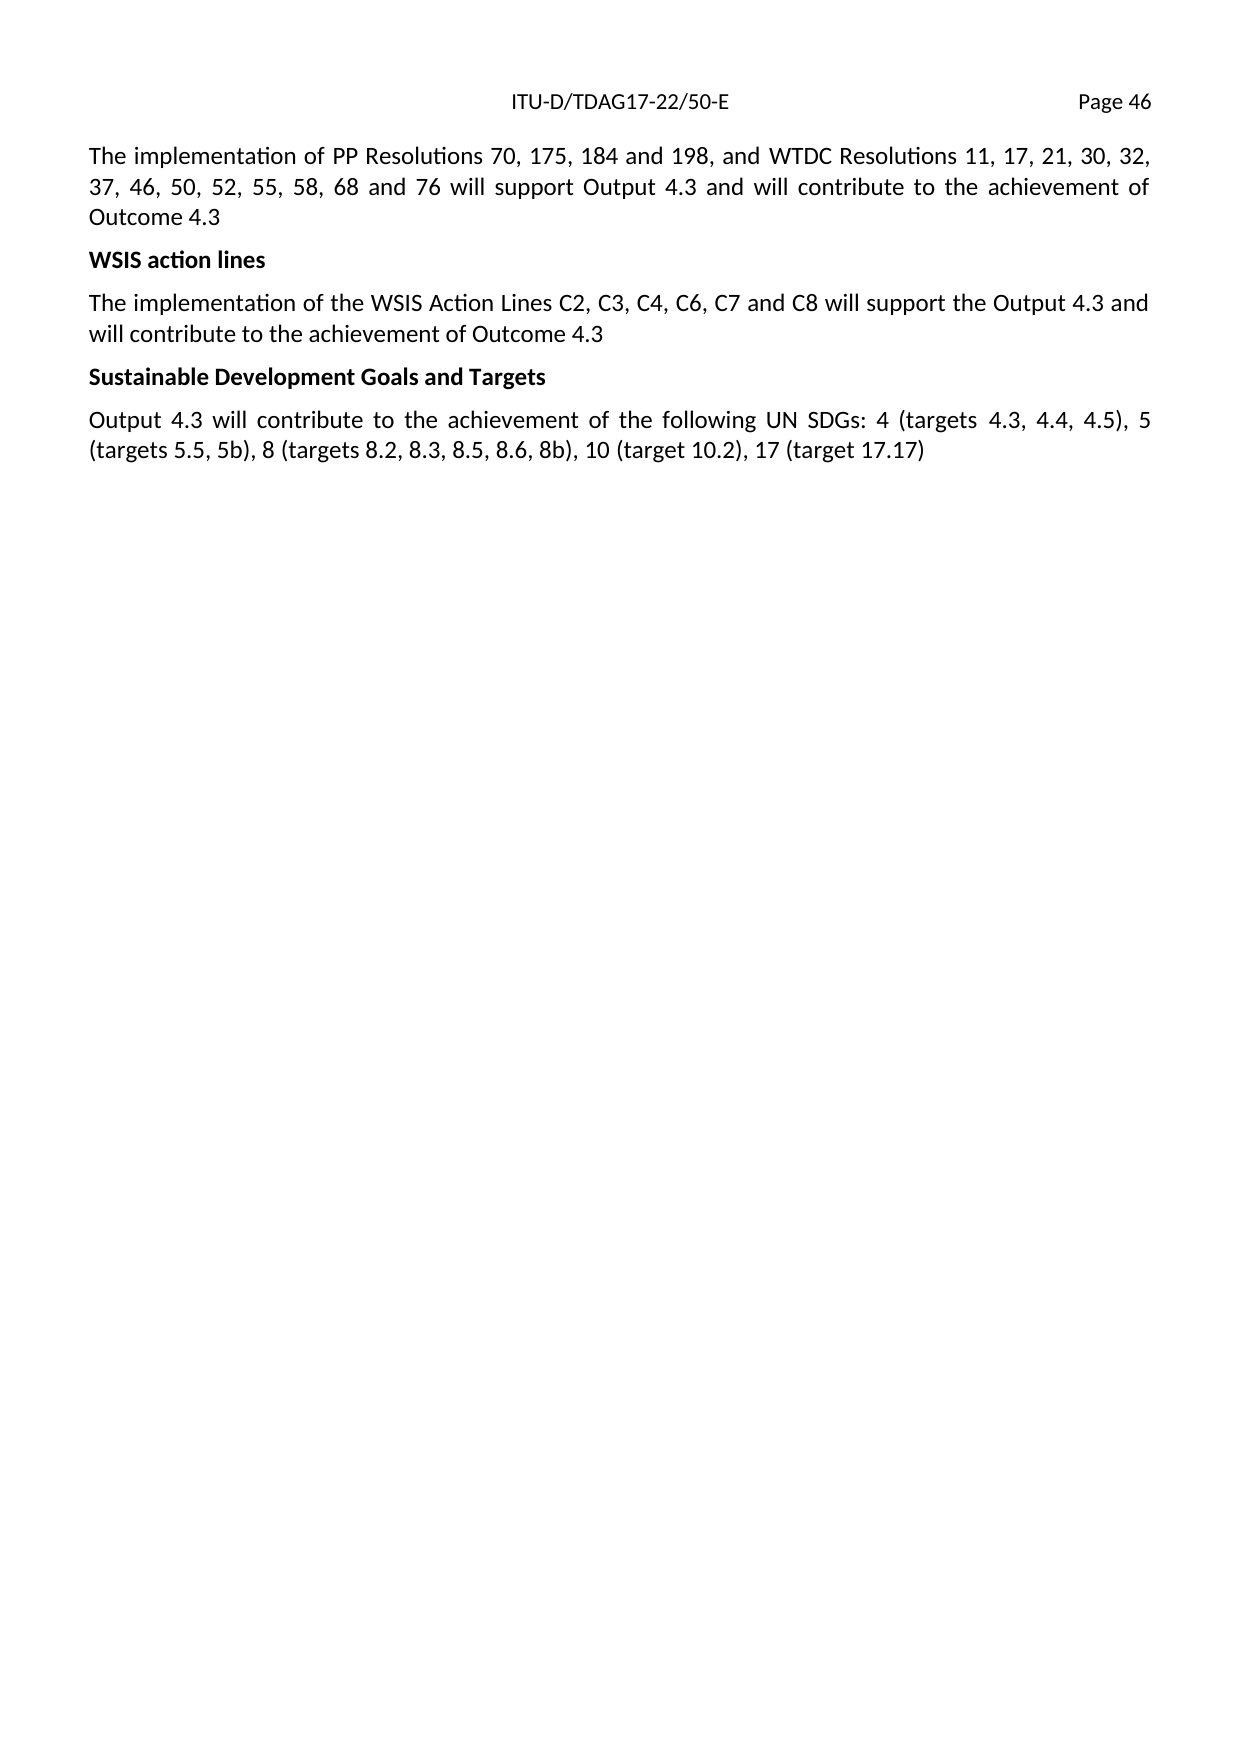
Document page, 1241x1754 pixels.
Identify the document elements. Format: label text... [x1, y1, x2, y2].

text The implementation of PP Resolutions 70, 175, 184 and 198, and WTDC Resolutions 11, 17, 21, 30, 32, 37, 46, 50, 52, 55, 58, 68 and 76 will support Output 4.3 and will contribute to the achievement of Outcome 4.3 [89, 141, 1152, 232]
text The implementation of the WSIS Action Lines C2, C3, C4, C6, C7 and C8 will support the Output 4.3 and will contribute to the achievement of Outcome 4.3 [89, 288, 1152, 349]
text Output 4.3 will contribute to the achievement of the following UN SDGs: 4 (targets 4.3, 4.4, 4.5), 5 (targets 5.5, 5b), 8 (targets 8.2, 8.3, 8.5, 8.6, 8b), 10 (target 10.2), 17 (target 17.17) [89, 404, 1152, 465]
text Sustainable Development Goals and Targets [89, 361, 1152, 392]
text WSIS action lines [89, 244, 1152, 275]
